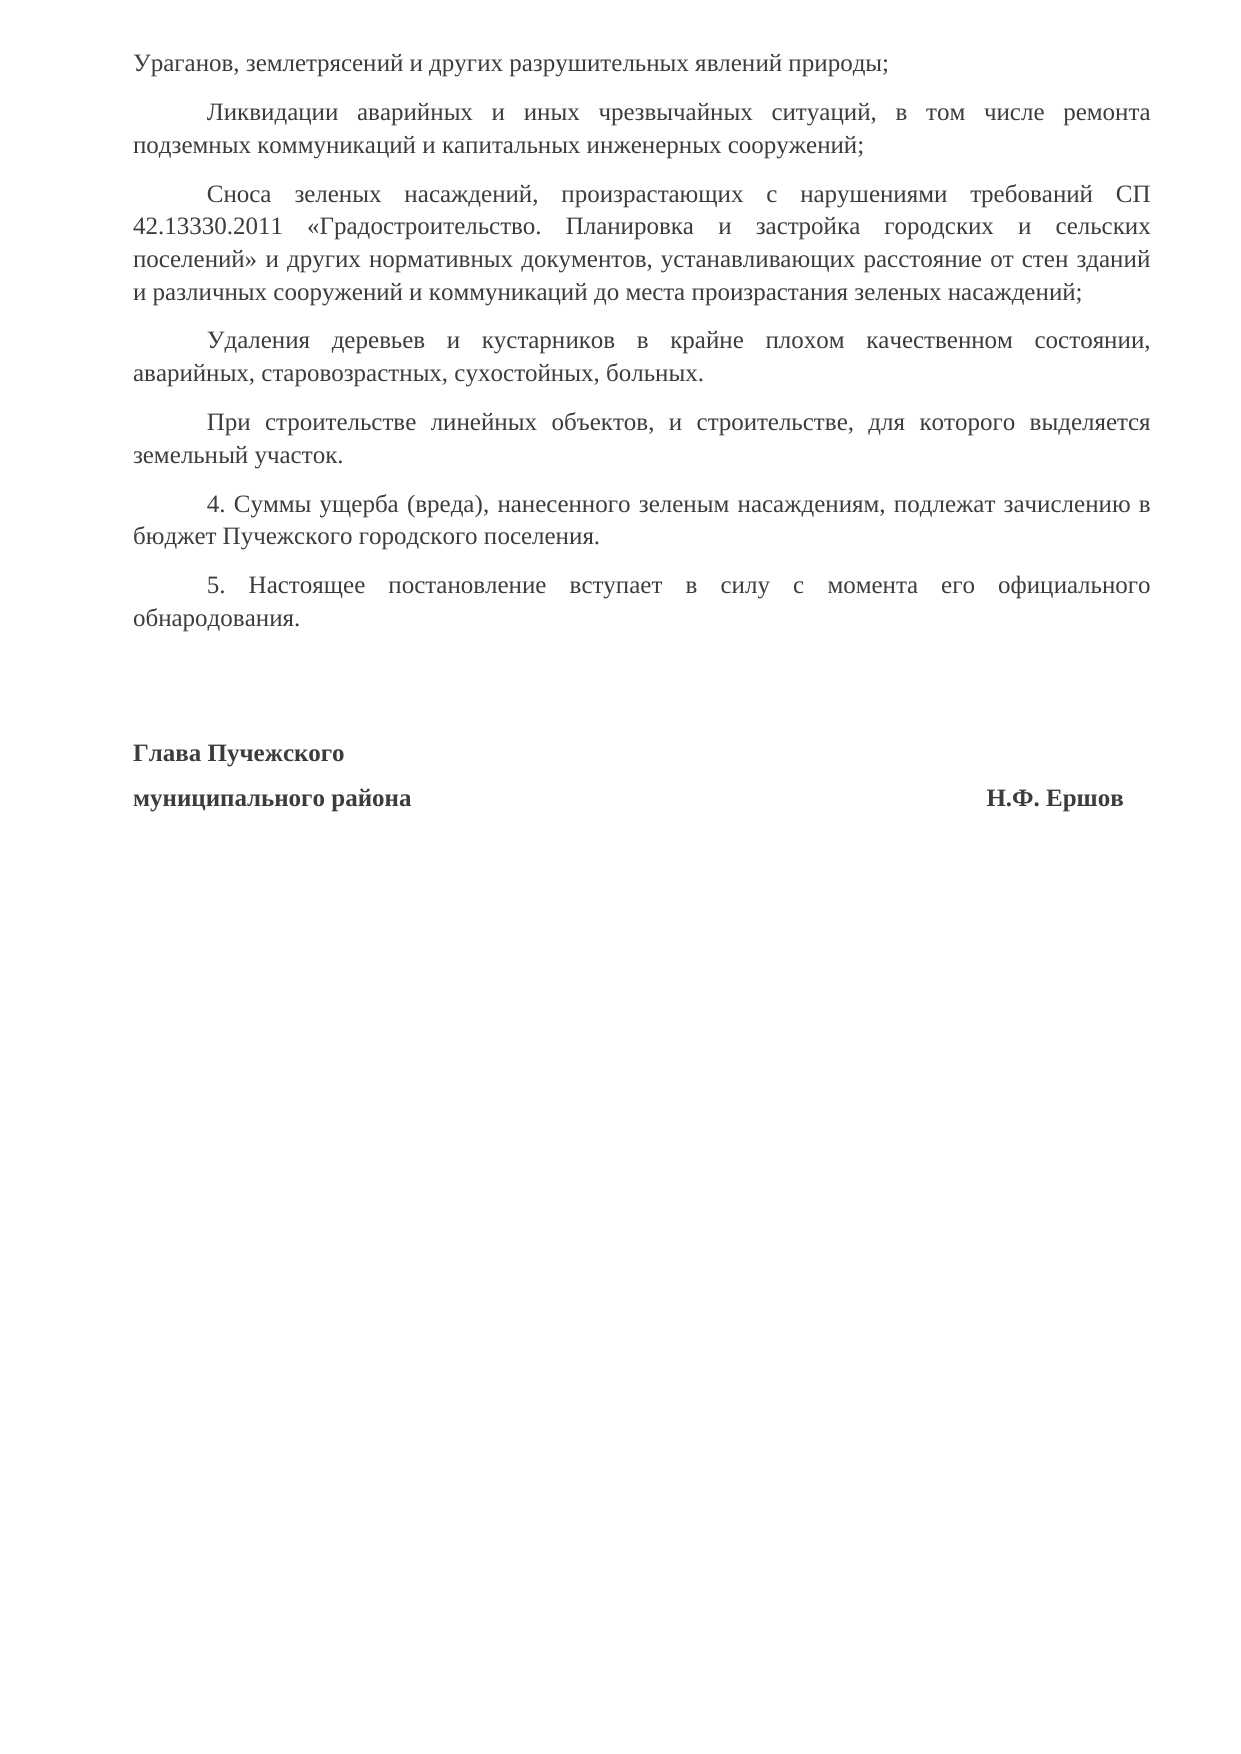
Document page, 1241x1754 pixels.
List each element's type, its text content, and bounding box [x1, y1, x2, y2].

text При строительстве линейных объектов, и строительстве, для которого выделяется земельный участок. [133, 403, 1152, 468]
text Ликвидации аварийных и иных чрезвычайных ситуаций, в том числе ремонта подземных коммуникаций и капитальных инженерных сооружений; [133, 93, 1152, 158]
text 4. Суммы ущерба (вреда), нанесенного зеленым насаждениям, подлежат зачислению в бюджет Пучежского городского поселения. [133, 485, 1152, 550]
text Сноса зеленых насаждений, произрастающих с нарушениями требований СП 42.13330.2011 «Градостроительство. Планировка и застройка городских и сельских поселений» и других нормативных документов, устанавливающих расстояние от стен зданий и различных сооружений и коммуникаций до места произрастания зеленых насаждений; [133, 175, 1152, 305]
text Удаления деревьев и кустарников в крайне плохом качественном состоянии, аварийных, старовозрастных, сухостойных, больных. [133, 322, 1152, 387]
text Глава Пучежского [133, 738, 1152, 767]
text 5. Настоящее постановление вступает в силу с момента его официального обнародования. [133, 566, 1152, 632]
text муниципального района Н.Ф. Ершов [133, 783, 1152, 812]
text Ураганов, землетрясений и других разрушительных явлений природы; [133, 44, 1152, 77]
